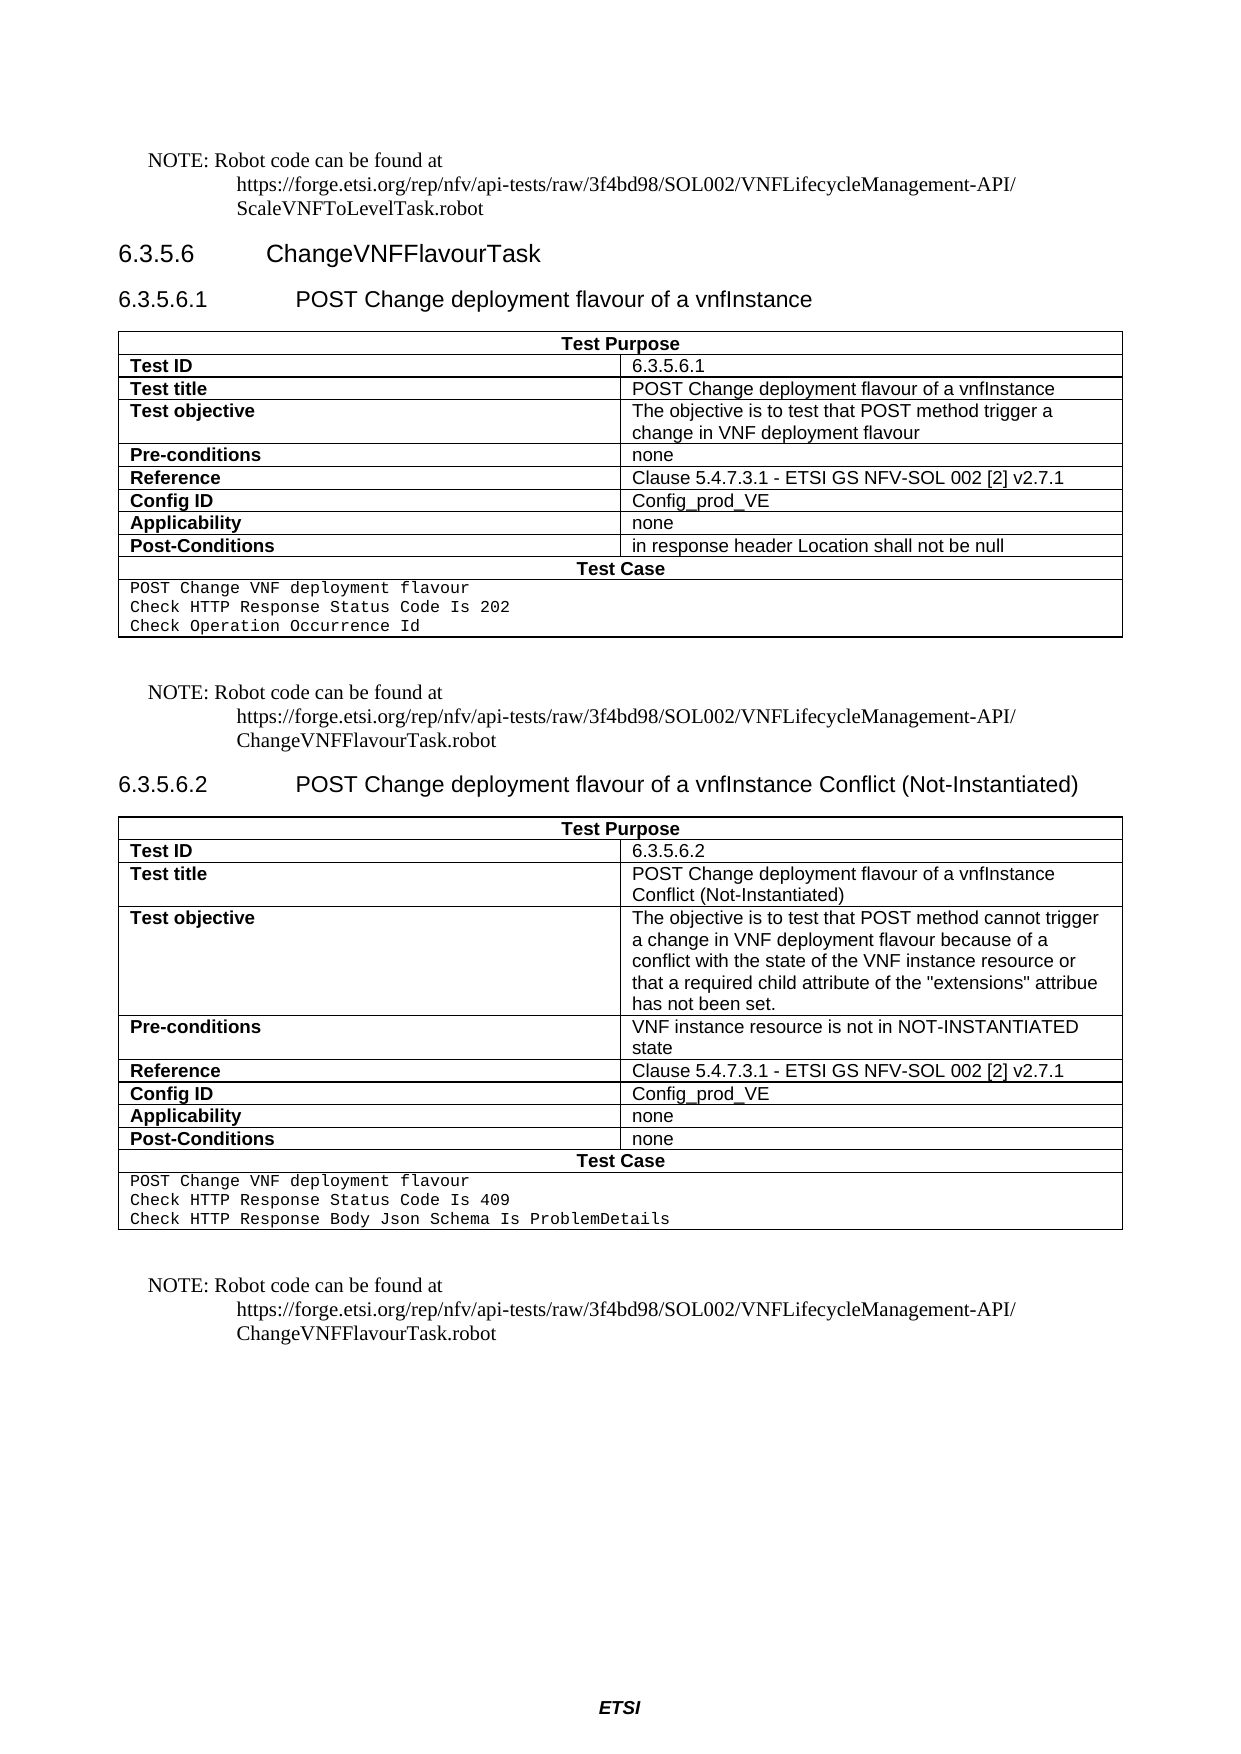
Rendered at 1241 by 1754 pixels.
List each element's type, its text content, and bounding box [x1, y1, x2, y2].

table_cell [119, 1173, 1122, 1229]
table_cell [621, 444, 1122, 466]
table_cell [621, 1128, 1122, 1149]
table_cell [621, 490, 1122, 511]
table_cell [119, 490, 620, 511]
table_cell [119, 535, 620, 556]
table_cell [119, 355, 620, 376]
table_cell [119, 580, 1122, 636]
text NOTE: Robot code can be found at https://forge.etsi.org/rep/nfv/api-tests/raw/3f4bd98/SOL002/VNFLifecycleManagement-API/ChangeVNFFlavourTask.robot [148, 1273, 1122, 1345]
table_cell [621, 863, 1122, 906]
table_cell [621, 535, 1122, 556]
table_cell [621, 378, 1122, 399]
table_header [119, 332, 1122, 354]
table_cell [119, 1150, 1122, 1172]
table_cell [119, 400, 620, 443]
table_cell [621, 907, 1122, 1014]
subtitle 6.3.5.6 ChangeVNFFlavourTask [118, 239, 1122, 267]
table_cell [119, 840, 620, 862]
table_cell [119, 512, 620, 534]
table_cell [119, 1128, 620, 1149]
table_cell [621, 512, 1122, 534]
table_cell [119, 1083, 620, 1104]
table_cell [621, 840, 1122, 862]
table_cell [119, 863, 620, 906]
subtitle 6.3.5.6.1 POST Change deployment flavour of a vnfInstance [118, 286, 1122, 312]
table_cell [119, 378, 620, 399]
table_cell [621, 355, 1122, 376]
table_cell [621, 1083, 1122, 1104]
text NOTE: Robot code can be found at https://forge.etsi.org/rep/nfv/api-tests/raw/3f4bd98/SOL002/VNFLifecycleManagement-API/ChangeVNFFlavourTask.robot [148, 680, 1122, 752]
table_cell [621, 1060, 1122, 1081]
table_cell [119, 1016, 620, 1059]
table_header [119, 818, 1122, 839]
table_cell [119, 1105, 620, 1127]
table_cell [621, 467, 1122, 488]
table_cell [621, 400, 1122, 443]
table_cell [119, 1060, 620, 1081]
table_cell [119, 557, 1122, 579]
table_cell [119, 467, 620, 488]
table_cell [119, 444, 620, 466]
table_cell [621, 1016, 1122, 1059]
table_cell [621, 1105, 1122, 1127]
subtitle 6.3.5.6.2 POST Change deployment flavour of a vnfInstance Conflict (Not-Instantiated) [118, 771, 1122, 798]
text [148, 148, 1122, 220]
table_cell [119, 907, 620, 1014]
